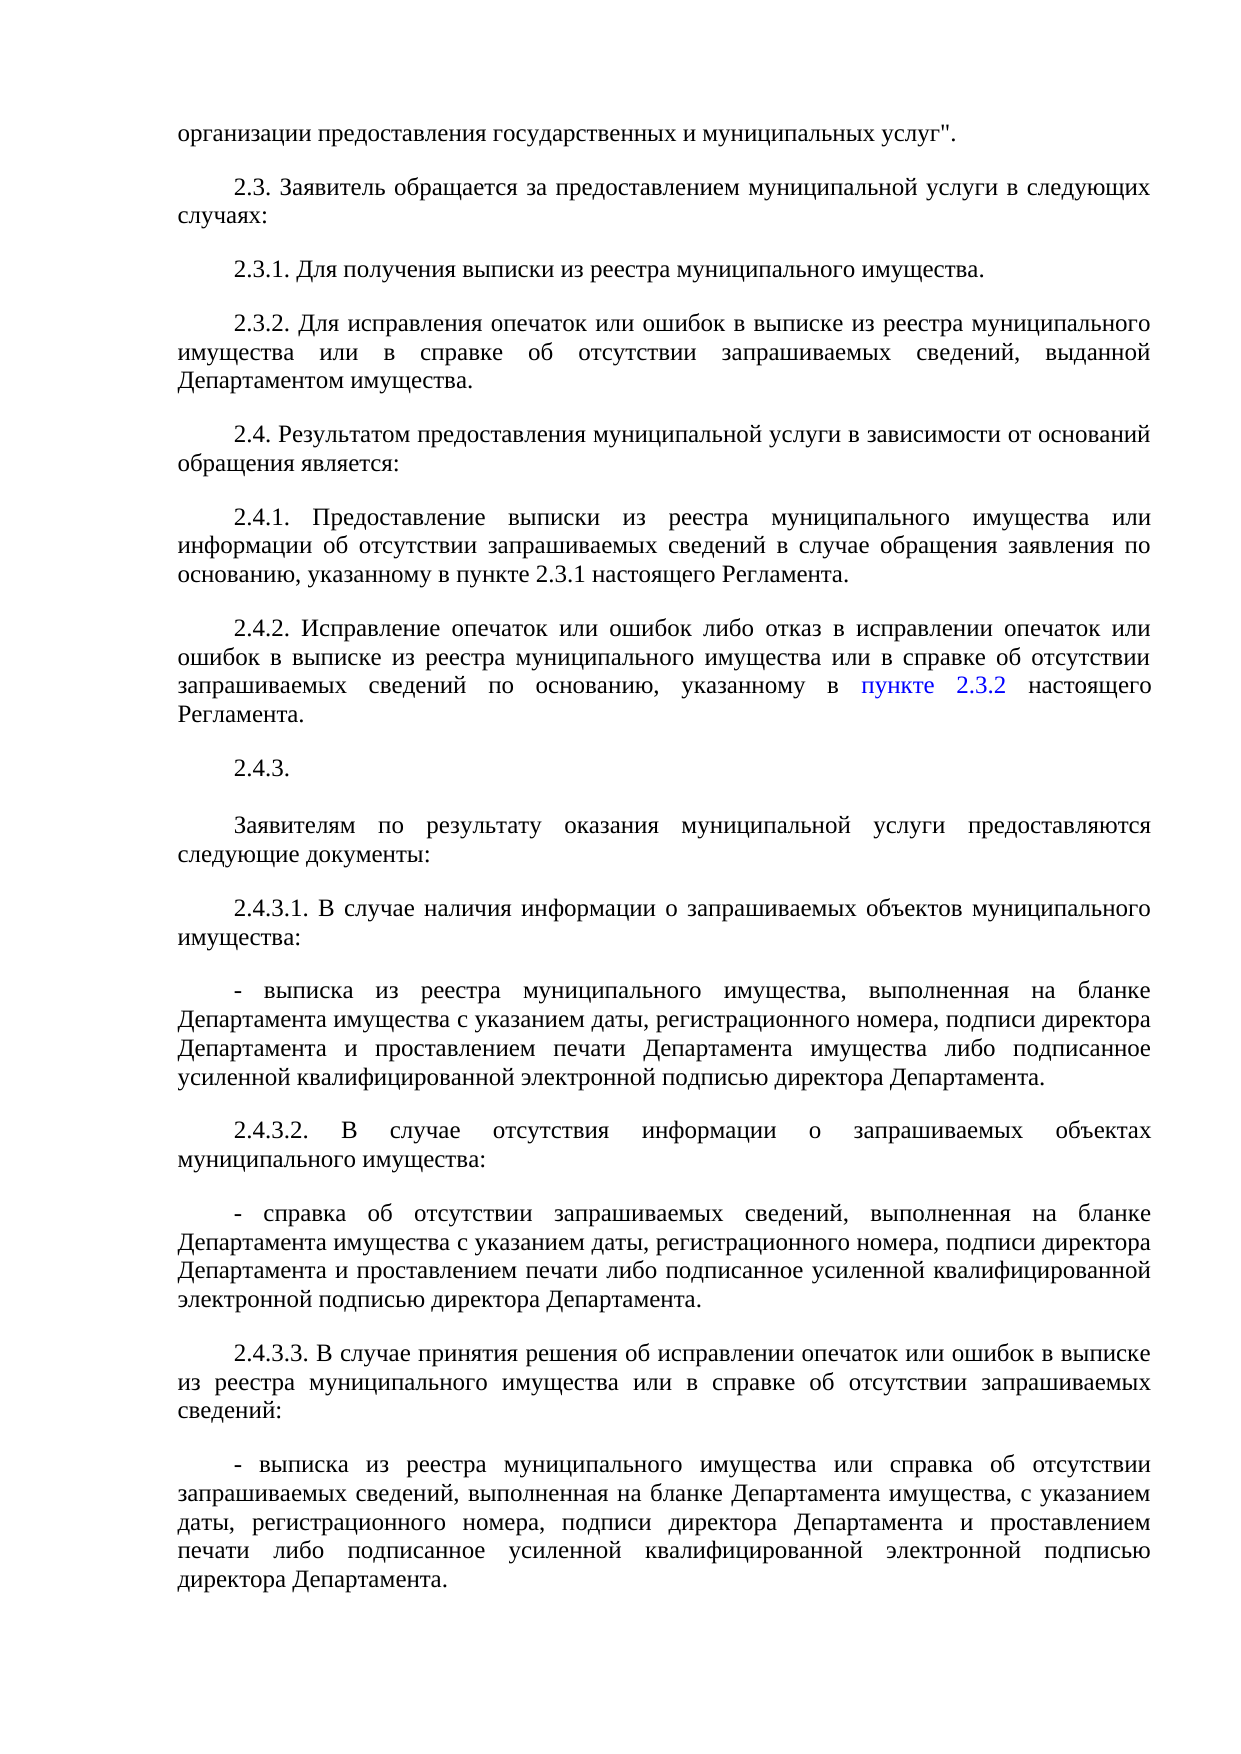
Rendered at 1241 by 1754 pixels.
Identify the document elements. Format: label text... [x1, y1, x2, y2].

text - выписка из реестра муниципального имущества или справка об отсутствии запрашиваемых сведений, выполненная на бланке Департамента имущества, с указанием даты, регистрационного номера, подписи директора Департамента и проставлением печати либо подписанное усиленной квалифицированной электронной подписью директора Департамента. [177, 1449, 1152, 1593]
text - справка об отсутствии запрашиваемых сведений, выполненная на бланке Департамента имущества с указанием даты, регистрационного номера, подписи директора Департамента и проставлением печати либо подписанное усиленной квалифицированной электронной подписью директора Департамента. [177, 1198, 1152, 1313]
text - выписка из реестра муниципального имущества, выполненная на бланке Департамента имущества с указанием даты, регистрационного номера, подписи директора Департамента и проставлением печати Департамента имущества либо подписанное усиленной квалифицированной электронной подписью директора Департамента. [177, 976, 1152, 1091]
text 2.3.1. Для получения выписки из реестра муниципального имущества. [177, 254, 1152, 283]
text 2.3.2. Для исправления опечаток или ошибок в выписке из реестра муниципального имущества или в справке об отсутствии запрашиваемых сведений, выданной Департаментом имущества. [177, 308, 1152, 394]
text 2.4.3.1. В случае наличия информации о запрашиваемых объектов муниципального имущества: [177, 893, 1152, 951]
text 2.3. Заявитель обращается за предоставлением муниципальной услуги в следующих случаях: [177, 172, 1152, 229]
text 2.4.1. Предоставление выписки из реестра муниципального имущества или информации об отсутствии запрашиваемых сведений в случае обращения заявления по основанию, указанному в пункте 2.3.1 настоящего Регламента. [177, 502, 1152, 588]
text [177, 118, 1152, 147]
text 2.4.3.2. В случае отсутствия информации о запрашиваемых объектах муниципального имущества: [177, 1116, 1152, 1173]
text 2.4.3. [177, 753, 1152, 782]
text 2.4. Результатом предоставления муниципальной услуги в зависимости от оснований обращения является: [177, 419, 1152, 477]
text Заявителям по результату оказания муниципальной услуги предоставляются следующие документы: [177, 811, 1152, 868]
text 2.4.3.3. В случае принятия решения об исправлении опечаток или ошибок в выписке из реестра муниципального имущества или в справке об отсутствии запрашиваемых сведений: [177, 1338, 1152, 1424]
text 2.4.2. Исправление опечаток или ошибок либо отказ в исправлении опечаток или ошибок в выписке из реестра муниципального имущества или в справке об отсутствии запрашиваемых сведений по основанию, указанному в пункте 2.3.2 настоящего Регламента. [177, 613, 1152, 728]
